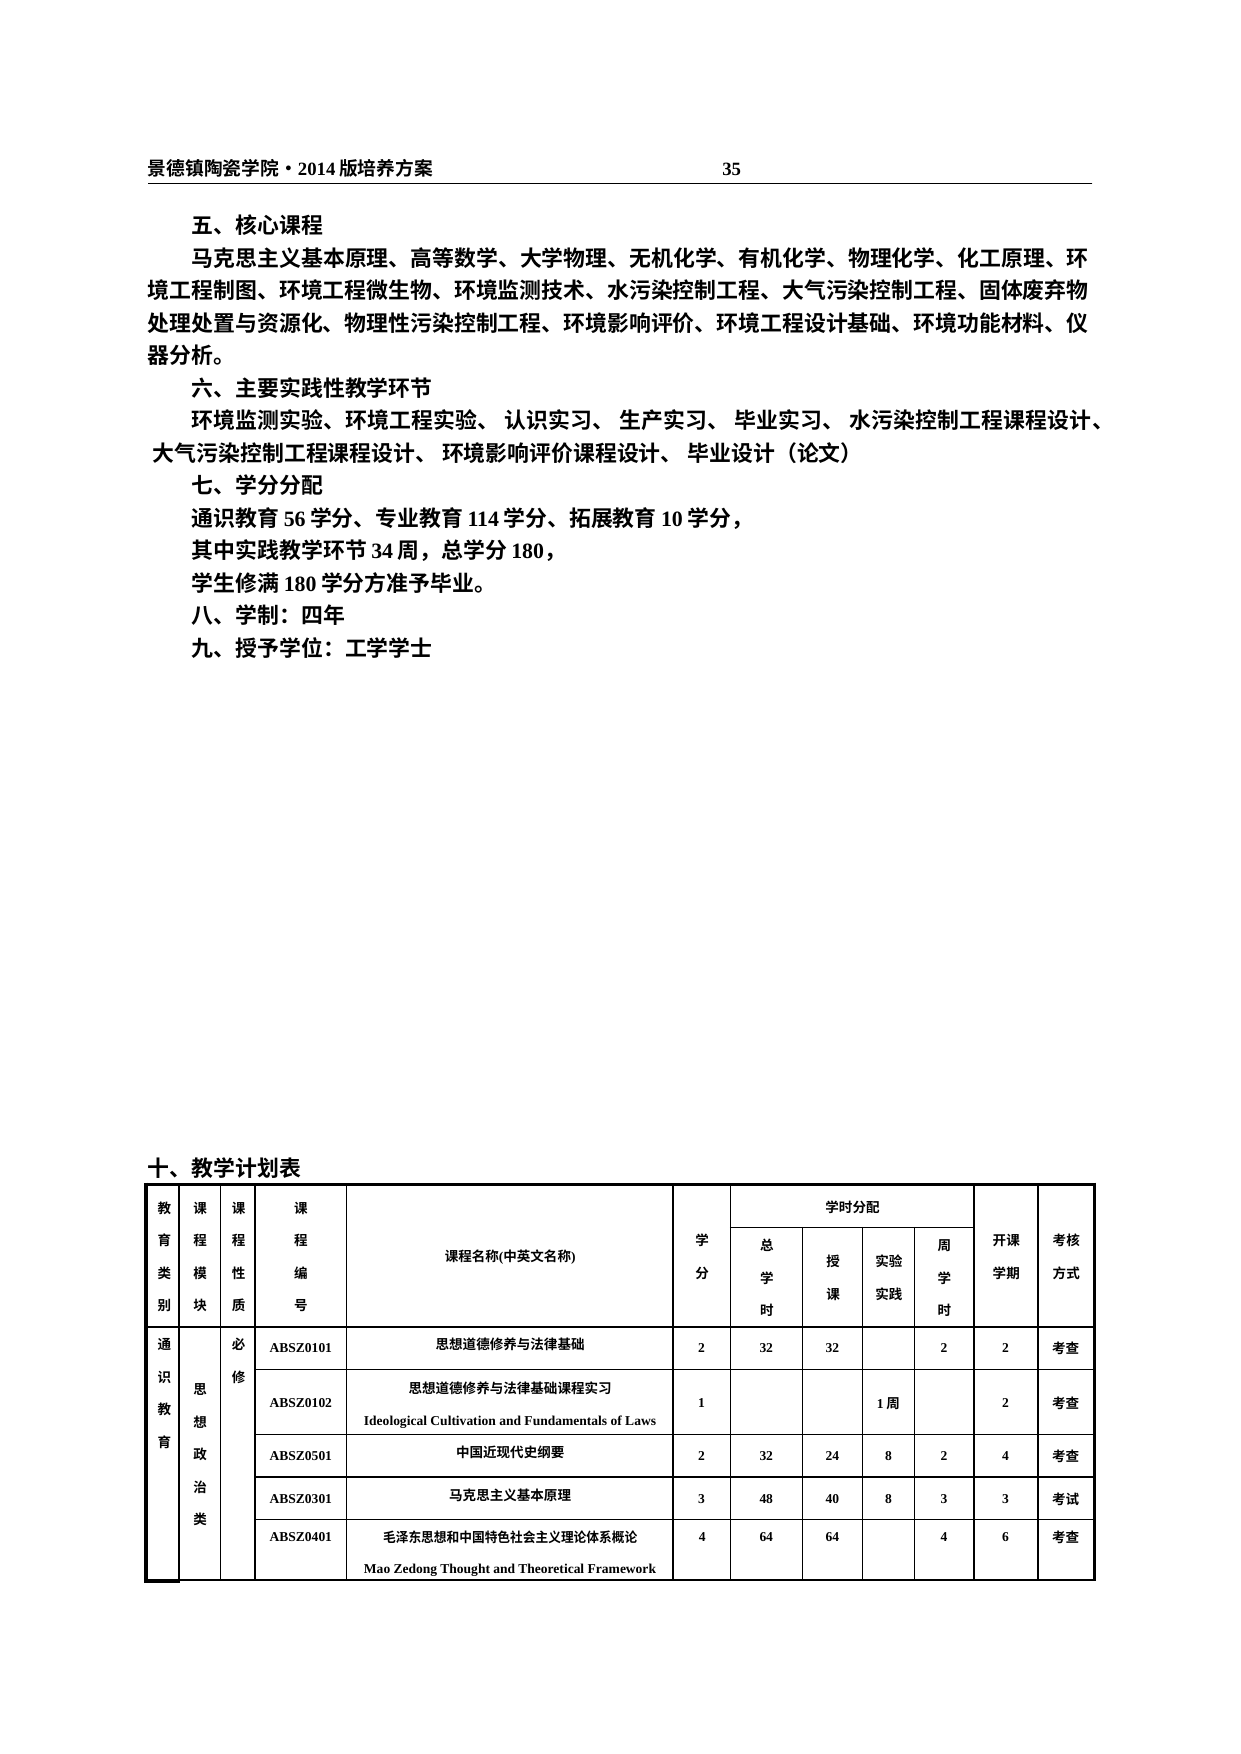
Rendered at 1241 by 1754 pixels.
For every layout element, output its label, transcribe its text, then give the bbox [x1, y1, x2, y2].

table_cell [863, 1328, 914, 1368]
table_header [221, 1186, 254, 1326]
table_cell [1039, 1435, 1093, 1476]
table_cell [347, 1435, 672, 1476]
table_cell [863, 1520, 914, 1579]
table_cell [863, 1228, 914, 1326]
text 五、核心课程 [148, 208, 1092, 240]
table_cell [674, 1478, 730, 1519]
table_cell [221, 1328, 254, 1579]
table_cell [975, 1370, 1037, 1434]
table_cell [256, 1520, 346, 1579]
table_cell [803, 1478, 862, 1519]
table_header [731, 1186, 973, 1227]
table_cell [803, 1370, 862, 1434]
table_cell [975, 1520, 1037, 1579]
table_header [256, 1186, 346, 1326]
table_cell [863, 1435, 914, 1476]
text 马克思主义基本原理、高等数学、大学物理、无机化学、有机化学、物理化学、化工原理、环境工程制图、环境工程微生物、环境监测技术、水污染控制工程、大气污染控制工程、固体废弃物处理处置与资源化、物理性污染控制工程、环境影响评价、环境工程设计基础、环境功能材料、仪器分析。 [148, 240, 1092, 370]
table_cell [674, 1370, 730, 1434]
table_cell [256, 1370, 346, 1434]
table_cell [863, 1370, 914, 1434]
text 八、学制：四年 [148, 598, 1092, 630]
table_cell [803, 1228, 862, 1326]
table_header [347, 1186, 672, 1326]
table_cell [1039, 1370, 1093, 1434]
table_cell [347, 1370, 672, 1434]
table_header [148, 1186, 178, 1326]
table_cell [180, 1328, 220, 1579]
text 九、授予学位：工学学士 [148, 630, 1092, 663]
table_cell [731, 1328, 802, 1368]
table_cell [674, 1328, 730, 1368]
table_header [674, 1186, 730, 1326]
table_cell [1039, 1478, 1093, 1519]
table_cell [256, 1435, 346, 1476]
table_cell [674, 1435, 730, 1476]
text 十、教学计划表 [148, 1150, 1092, 1183]
text 学生修满180学分方准予毕业。 [148, 565, 1092, 598]
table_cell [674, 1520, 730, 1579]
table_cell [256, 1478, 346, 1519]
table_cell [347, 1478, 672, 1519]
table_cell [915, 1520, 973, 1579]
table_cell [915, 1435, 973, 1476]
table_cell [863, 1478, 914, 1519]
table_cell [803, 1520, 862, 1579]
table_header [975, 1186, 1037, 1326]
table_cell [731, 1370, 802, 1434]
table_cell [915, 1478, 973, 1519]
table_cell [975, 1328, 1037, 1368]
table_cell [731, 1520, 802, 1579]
text 其中实践教学环节34周，总学分180， [148, 533, 1092, 565]
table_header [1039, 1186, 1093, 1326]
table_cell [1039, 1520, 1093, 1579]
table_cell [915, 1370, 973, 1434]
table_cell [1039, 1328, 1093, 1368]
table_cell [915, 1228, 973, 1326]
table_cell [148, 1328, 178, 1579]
text 七、学分分配 [148, 468, 1092, 500]
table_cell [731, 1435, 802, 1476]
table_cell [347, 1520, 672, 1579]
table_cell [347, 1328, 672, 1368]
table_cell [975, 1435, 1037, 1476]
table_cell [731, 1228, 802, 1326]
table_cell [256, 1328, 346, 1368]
text 六、主要实践性教学环节 [148, 370, 1092, 403]
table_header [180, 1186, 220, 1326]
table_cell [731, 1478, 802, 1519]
text 环境监测实验、环境工程实验、 认识实习、 生产实习、 毕业实习、 水污染控制工程课程设计、 大气污染控制工程课程设计、 环境影响评价课程设计、 毕业设计（论文） [148, 403, 1092, 468]
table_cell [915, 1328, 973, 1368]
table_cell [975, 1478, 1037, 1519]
text 通识教育56学分、专业教育114学分、拓展教育10学分， [148, 500, 1092, 533]
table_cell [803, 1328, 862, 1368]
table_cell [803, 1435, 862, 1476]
